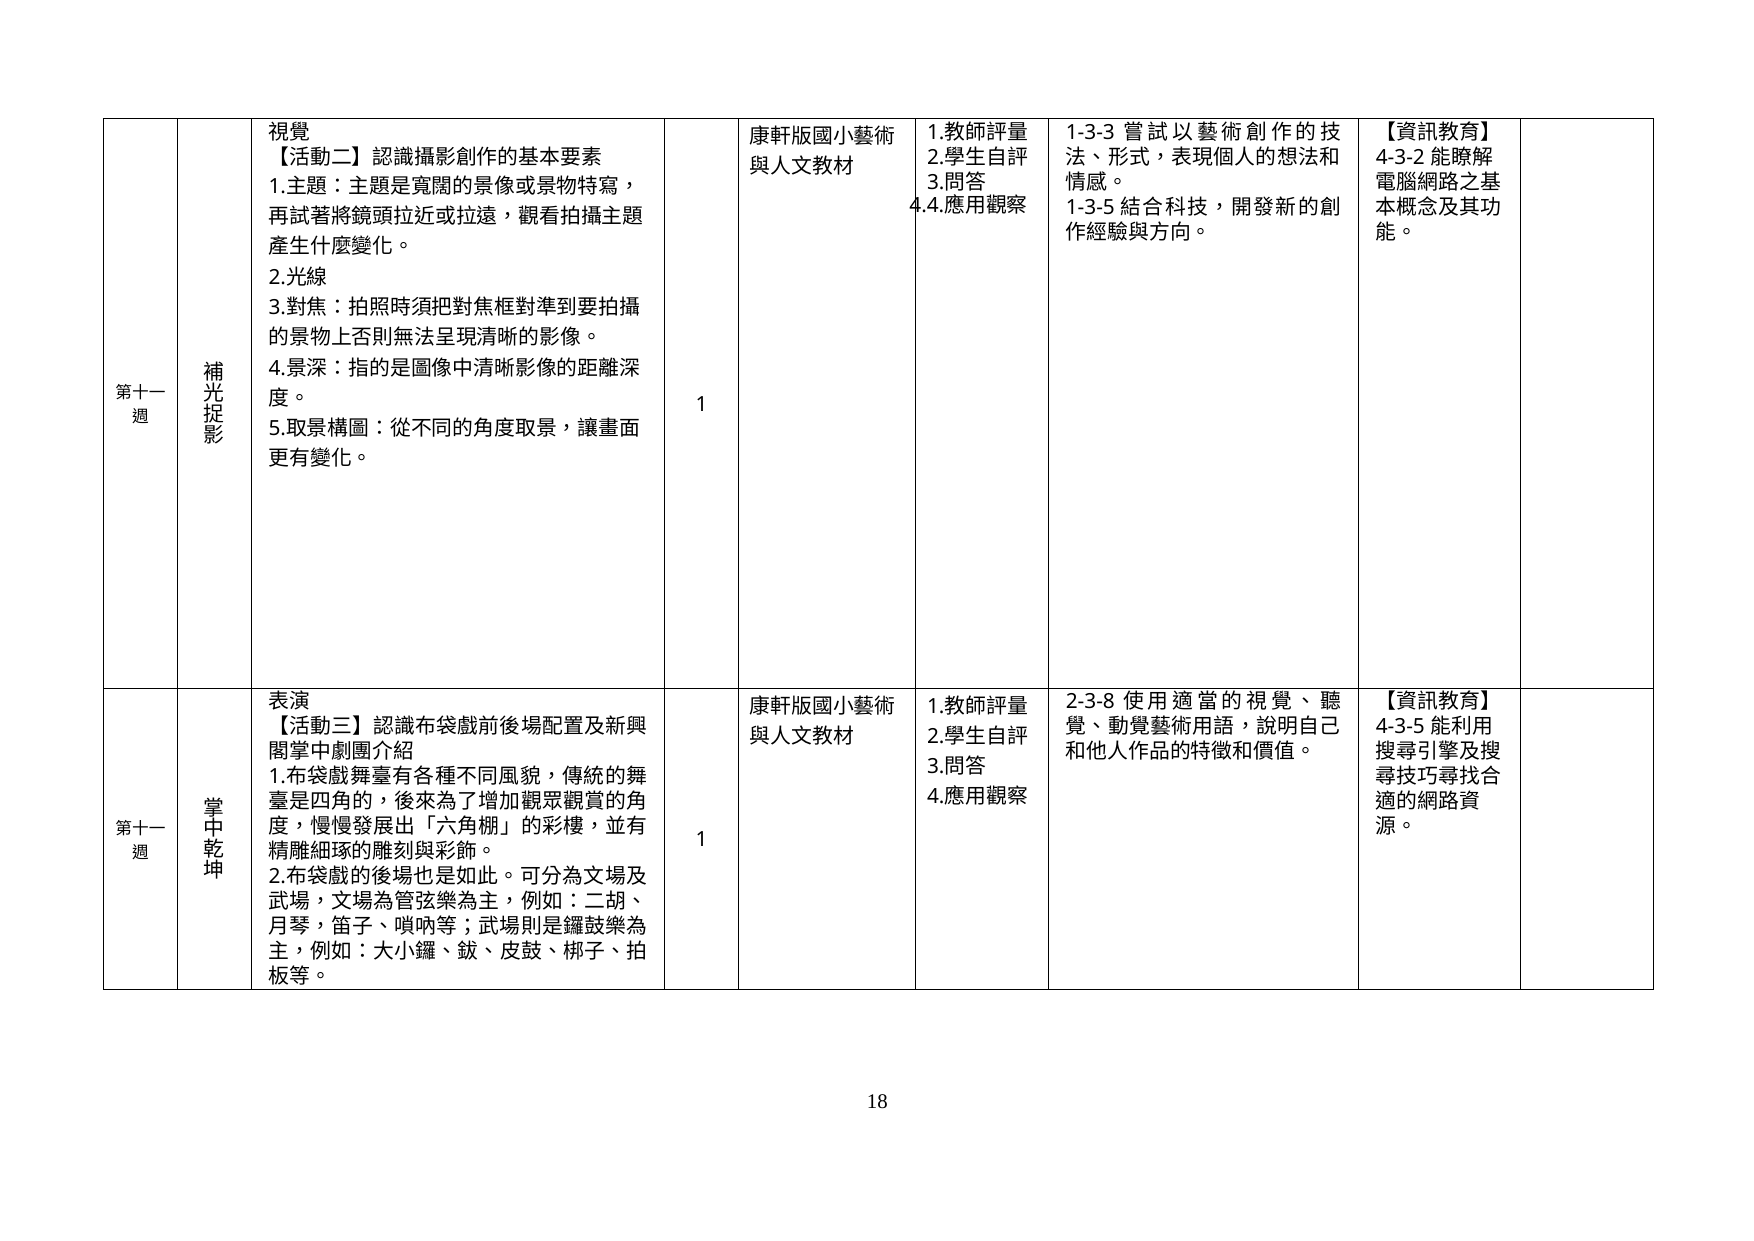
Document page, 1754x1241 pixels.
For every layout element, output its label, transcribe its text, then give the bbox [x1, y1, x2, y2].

table_cell 掌中乾坤 [178, 689, 251, 989]
table_cell 康軒版國小藝術與人文教材 [739, 119, 915, 688]
table_cell 1-3-3嘗試以藝術創作的技法、形式，表現個人的想法和情感。 1-3-5結合科技，開發新的創作經驗與方向。 [1049, 119, 1358, 688]
table_cell 【資訊教育】 4-3-2 能瞭解電腦網路之基本概念及其功能。 [1359, 119, 1520, 688]
table_cell 【資訊教育】 4-3-5 能利用搜尋引擎及搜尋技巧尋找合適的網路資源。 [1359, 689, 1520, 989]
table_cell [1521, 689, 1653, 989]
table_cell 第十一週 [104, 119, 177, 688]
table_cell 視覺 【活動二】認識攝影創作的基本要素 1.主題：主題是寬闊的景像或景物特寫，再試著將鏡頭拉近或拉遠，觀看拍攝主題產生什麼變化。 2.光線 3.對焦：拍照時須把對焦框對準到要拍攝的景物上否則無法呈現清晰的影像。 4.景深：指的是圖像中清晰影像的距離深度。 5.取景構圖：從不同的角度取景，讓畫面更有變化。 [252, 119, 664, 688]
table_cell 1.教師評量 2.學生自評 3.問答 4.應用觀察 [916, 689, 1048, 989]
table_cell 表演 【活動三】認識布袋戲前後場配置及新興閣掌中劇團介紹 1.布袋戲舞臺有各種不同風貌，傳統的舞臺是四角的，後來為了增加觀眾觀賞的角度，慢慢發展出「六角棚」的彩樓，並有精雕細琢的雕刻與彩飾。 2.布袋戲的後場也是如此。可分為文場及武場，文場為管弦樂為主，例如：二胡、月琴，笛子、嗩吶等；武場則是鑼鼓樂為主，例如：大小鑼、鈸、皮鼓、梆子、拍板等。 [252, 689, 664, 989]
table_cell 補光捉影 [178, 119, 251, 688]
table_cell 1 [665, 119, 738, 688]
table_cell [1521, 119, 1653, 688]
table_cell 第十一週 [104, 689, 177, 989]
table_cell 1 [665, 689, 738, 989]
table_cell 2-3-8使用適當的視覺、聽覺、動覺藝術用語，說明自己和他人作品的特徵和價值。 [1049, 689, 1358, 989]
table_cell 康軒版國小藝術與人文教材 [739, 689, 915, 989]
table_cell 1.教師評量 2.學生自評 3.問答 4.4.應用觀察 [916, 119, 1048, 688]
